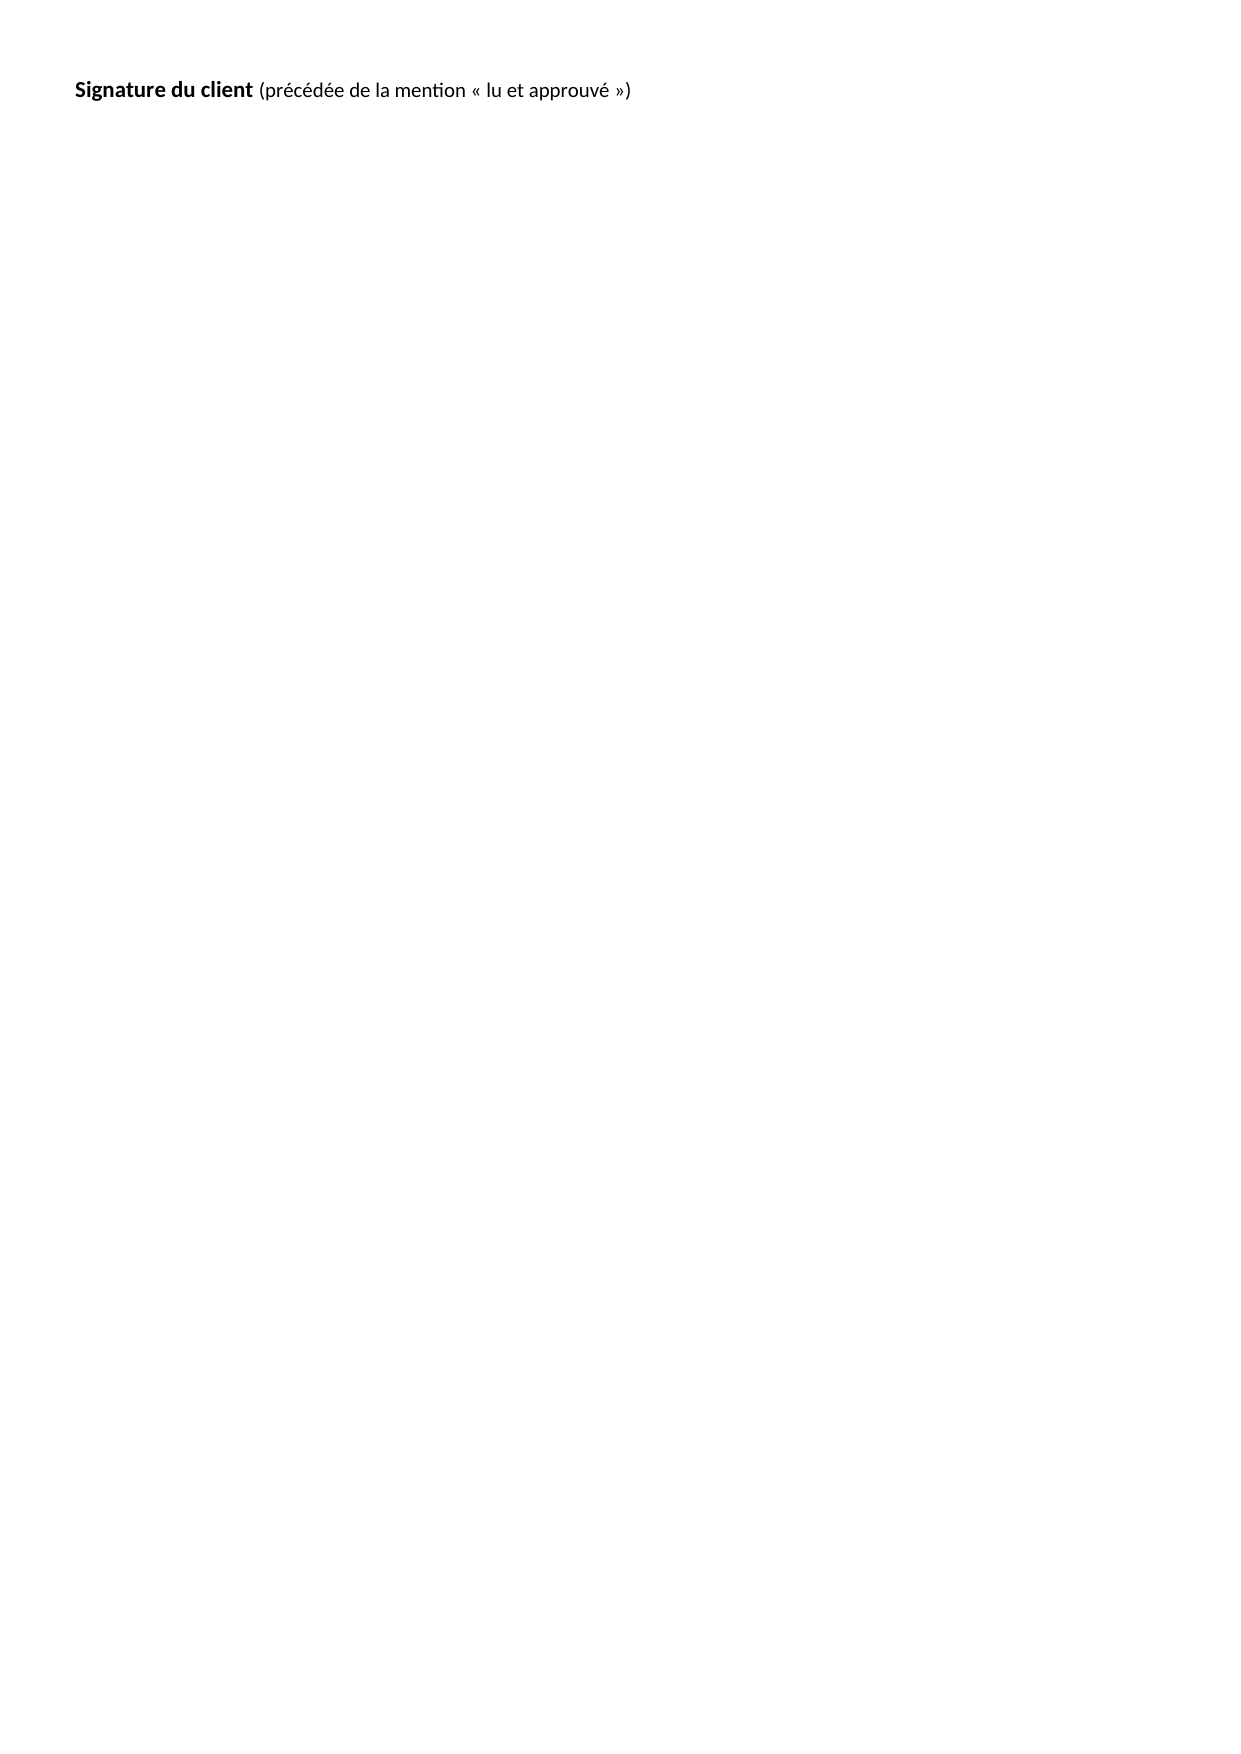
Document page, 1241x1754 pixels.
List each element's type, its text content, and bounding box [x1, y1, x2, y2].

text Signature du client (précédée de la mention « lu et approuvé ») [75, 75, 1165, 103]
